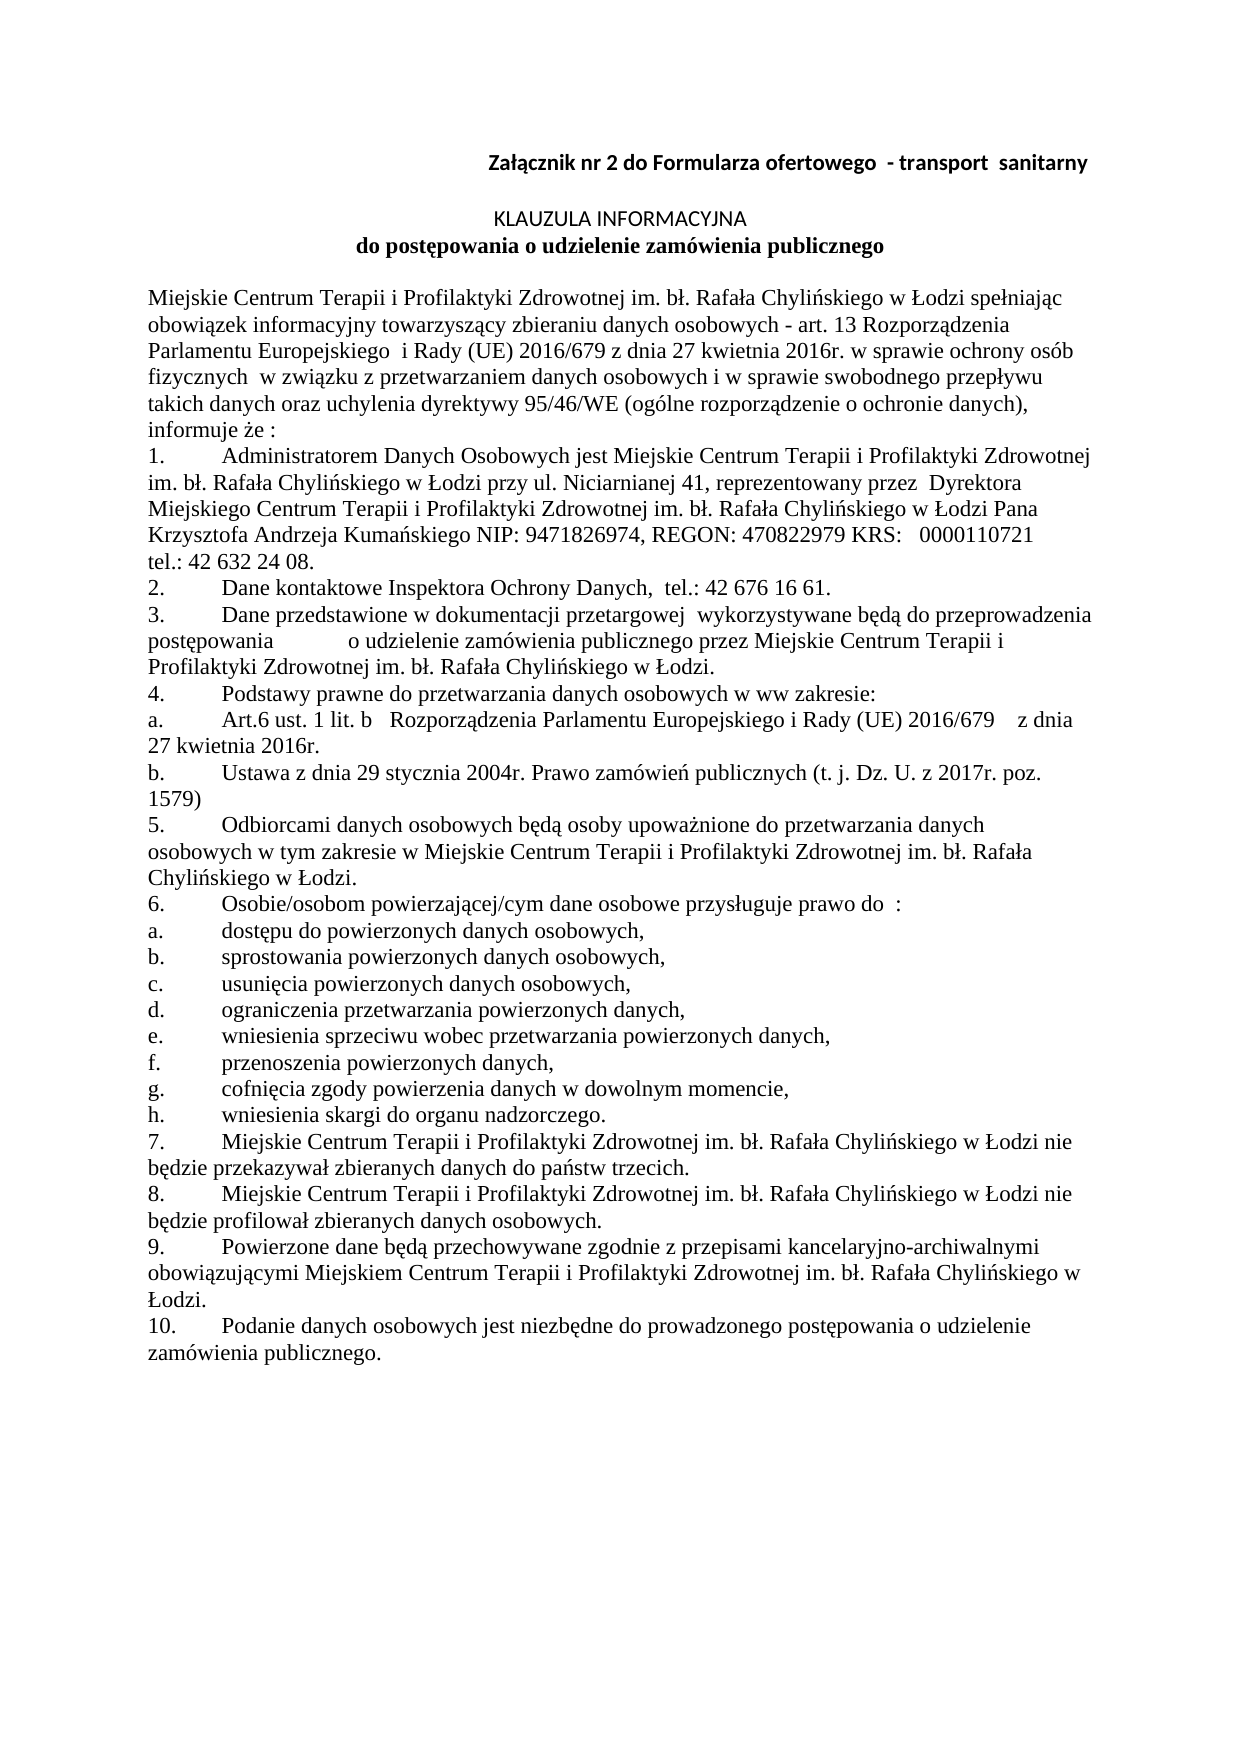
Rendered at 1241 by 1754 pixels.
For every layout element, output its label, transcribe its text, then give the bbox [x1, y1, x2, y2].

text a. dostępu do powierzonych danych osobowych, [148, 917, 1093, 943]
text 1. Administratorem Danych Osobowych jest Miejskie Centrum Terapii i Profilaktyki Zdrowotnej im. bł. Rafała Chylińskiego w Łodzi przy ul. Niciarnianej 41, reprezentowany przez Dyrektora Miejskiego Centrum Terapii i Profilaktyki Zdrowotnej im. bł. Rafała Chylińskiego w Łodzi Pana Krzysztofa Andrzeja Kumańskiego NIP: 9471826974, REGON: 470822979 KRS: 0000110721 tel.: 42 632 24 08. [148, 442, 1093, 574]
text g. cofnięcia zgody powierzenia danych w dowolnym momencie, [148, 1075, 1093, 1101]
text f. przenoszenia powierzonych danych, [148, 1049, 1093, 1075]
text a. Art.6 ust. 1 lit. b Rozporządzenia Parlamentu Europejskiego i Rady (UE) 2016/679 z dnia 27 kwietnia 2016r. [148, 706, 1093, 759]
text 4. Podstawy prawne do przetwarzania danych osobowych w ww zakresie: [148, 680, 1093, 706]
text 10. Podanie danych osobowych jest niezbędne do prowadzonego postępowania o udzielenie zamówienia publicznego. [148, 1312, 1093, 1365]
text KLAUZULA INFORMACYJNA [148, 204, 1093, 232]
text e. wniesienia sprzeciwu wobec przetwarzania powierzonych danych, [148, 1022, 1093, 1049]
text 7. Miejskie Centrum Terapii i Profilaktyki Zdrowotnej im. bł. Rafała Chylińskiego w Łodzi nie będzie przekazywał zbieranych danych do państw trzecich. [148, 1128, 1093, 1180]
text do postępowania o udzielenie zamówienia publicznego [148, 232, 1093, 258]
text h. wniesienia skargi do organu nadzorczego. [148, 1101, 1093, 1128]
text 2. Dane kontaktowe Inspektora Ochrony Danych, tel.: 42 676 16 61. [148, 574, 1093, 601]
text 8. Miejskie Centrum Terapii i Profilaktyki Zdrowotnej im. bł. Rafała Chylińskiego w Łodzi nie będzie profilował zbieranych danych osobowych. [148, 1180, 1093, 1233]
text b. Ustawa z dnia 29 stycznia 2004r. Prawo zamówień publicznych (t. j. Dz. U. z 2017r. poz. 1579) [148, 759, 1093, 811]
text 9. Powierzone dane będą przechowywane zgodnie z przepisami kancelaryjno-archiwalnymi obowiązującymi Miejskiem Centrum Terapii i Profilaktyki Zdrowotnej im. bł. Rafała Chylińskiego w Łodzi. [148, 1233, 1093, 1312]
text 3. Dane przedstawione w dokumentacji przetargowej wykorzystywane będą do przeprowadzenia postępowania o udzielenie zamówienia publicznego przez Miejskie Centrum Terapii i Profilaktyki Zdrowotnej im. bł. Rafała Chylińskiego w Łodzi. [148, 601, 1093, 680]
text Załącznik nr 2 do Formularza ofertowego - transport sanitarny [148, 148, 1093, 176]
text 5. Odbiorcami danych osobowych będą osoby upoważnione do przetwarzania danych osobowych w tym zakresie w Miejskie Centrum Terapii i Profilaktyki Zdrowotnej im. bł. Rafała Chylińskiego w Łodzi. [148, 811, 1093, 891]
text c. usunięcia powierzonych danych osobowych, [148, 969, 1093, 996]
text 6. Osobie/osobom powierzającej/cym dane osobowe przysługuje prawo do : [148, 891, 1093, 917]
text Miejskie Centrum Terapii i Profilaktyki Zdrowotnej im. bł. Rafała Chylińskiego w Łodzi spełniając obowiązek informacyjny towarzyszący zbieraniu danych osobowych - art. 13 Rozporządzenia Parlamentu Europejskiego i Rady (UE) 2016/679 z dnia 27 kwietnia 2016r. w sprawie ochrony osób fizycznych w związku z przetwarzaniem danych osobowych i w sprawie swobodnego przepływu takich danych oraz uchylenia dyrektywy 95/46/WE (ogólne rozporządzenie o ochronie danych), informuje że : [148, 284, 1093, 442]
text b. sprostowania powierzonych danych osobowych, [148, 943, 1093, 969]
text d. ograniczenia przetwarzania powierzonych danych, [148, 996, 1093, 1022]
